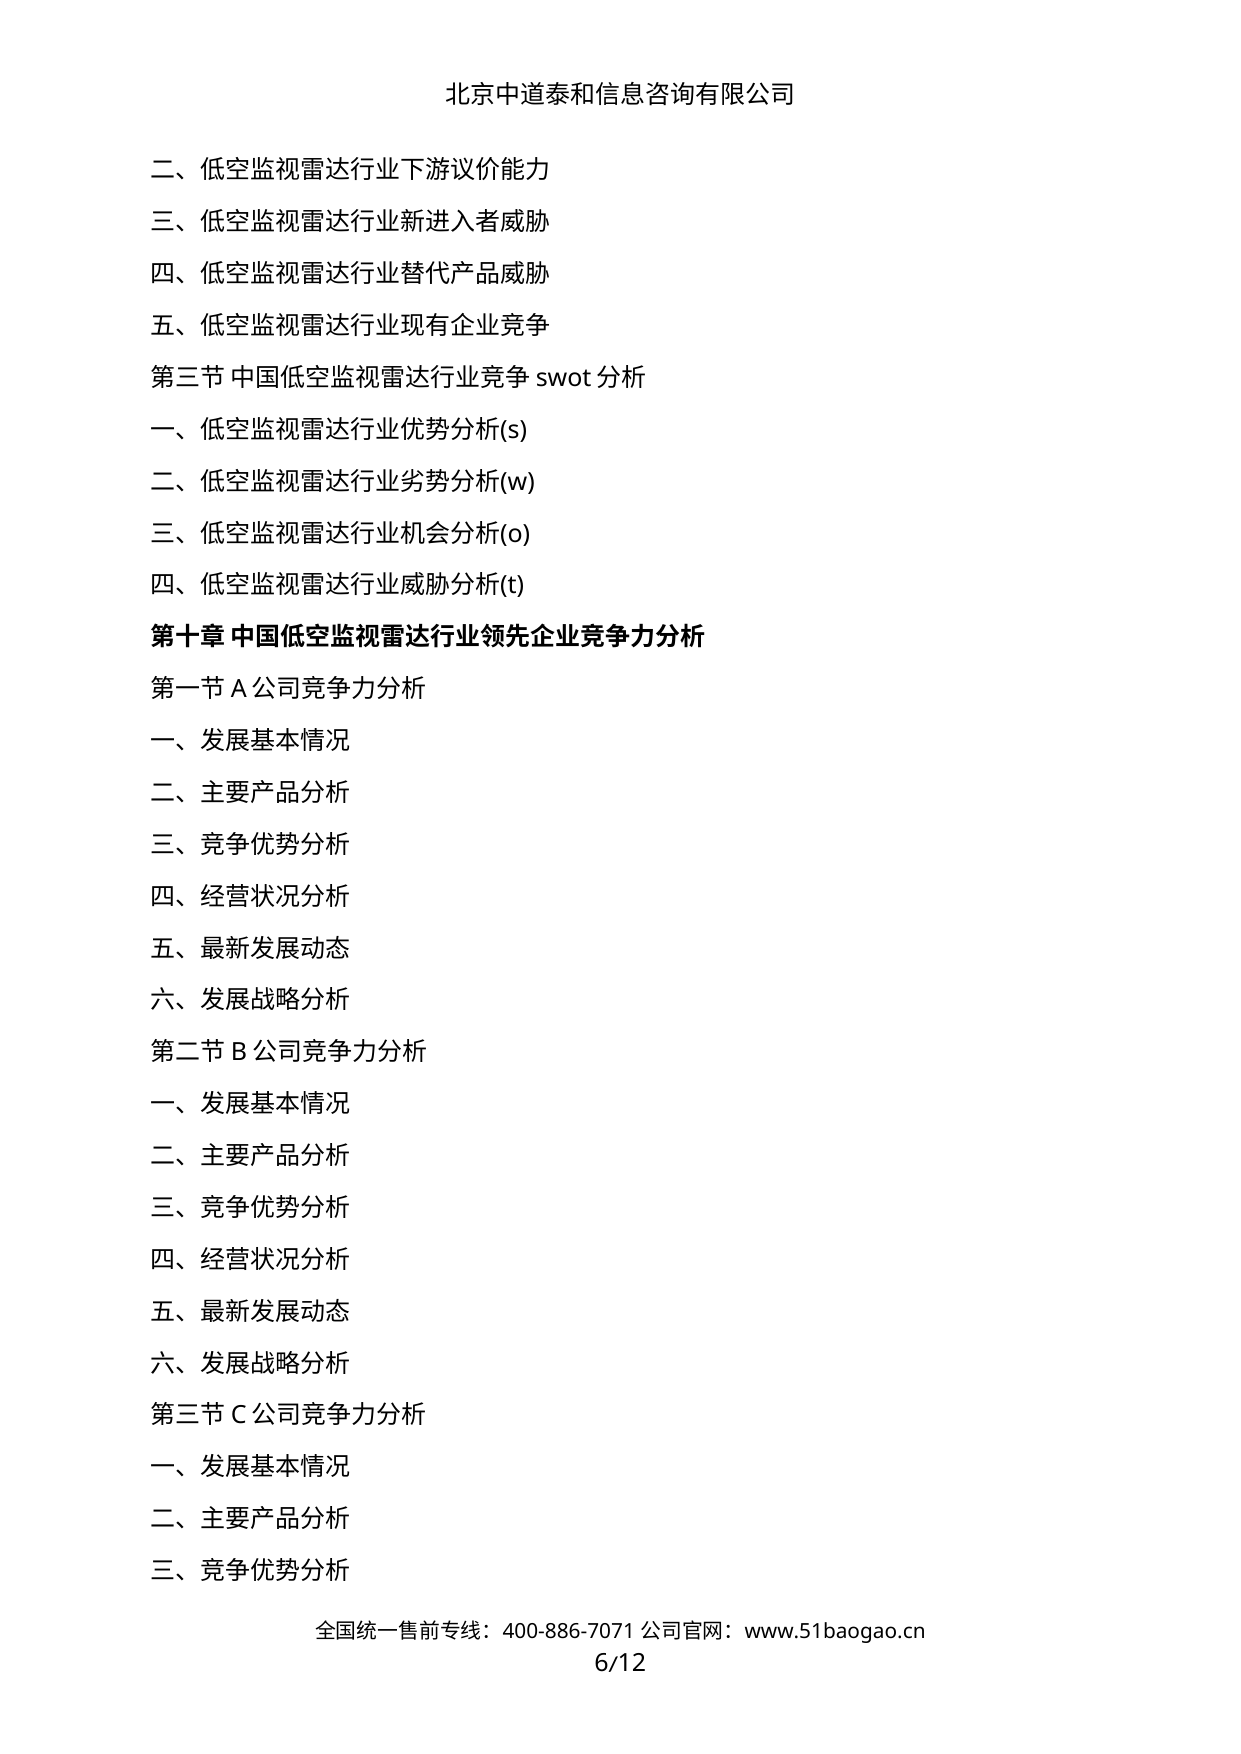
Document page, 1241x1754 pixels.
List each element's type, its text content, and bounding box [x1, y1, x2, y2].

text 第三节 C公司竞争力分析 [150, 1395, 1090, 1431]
text 四、低空监视雷达行业威胁分析(t) [150, 565, 1090, 601]
text 二、主要产品分析 [150, 1136, 1090, 1172]
text 六、发展战略分析 [150, 1343, 1090, 1379]
text 三、竞争优势分析 [150, 1551, 1090, 1587]
text 四、经营状况分析 [150, 876, 1090, 912]
text 第一节 A公司竞争力分析 [150, 669, 1090, 705]
text 一、发展基本情况 [150, 1447, 1090, 1483]
text 四、低空监视雷达行业替代产品威胁 [150, 254, 1090, 290]
text 五、最新发展动态 [150, 928, 1090, 964]
text 三、竞争优势分析 [150, 1187, 1090, 1224]
text 三、低空监视雷达行业机会分析(o) [150, 513, 1090, 549]
text 二、主要产品分析 [150, 772, 1090, 809]
text 五、低空监视雷达行业现有企业竞争 [150, 306, 1090, 342]
text 四、经营状况分析 [150, 1239, 1090, 1276]
text 五、最新发展动态 [150, 1291, 1090, 1327]
text 一、低空监视雷达行业优势分析(s) [150, 409, 1090, 446]
text 二、低空监视雷达行业劣势分析(w) [150, 461, 1090, 497]
text 第三节 中国低空监视雷达行业竞争swot分析 [150, 357, 1090, 394]
text 第二节 B公司竞争力分析 [150, 1032, 1090, 1068]
text 一、发展基本情况 [150, 721, 1090, 757]
text 第十章 中国低空监视雷达行业领先企业竞争力分析 [150, 617, 1090, 653]
text 六、发展战略分析 [150, 980, 1090, 1016]
text 三、竞争优势分析 [150, 824, 1090, 861]
text 一、发展基本情况 [150, 1084, 1090, 1120]
text 三、低空监视雷达行业新进入者威胁 [150, 202, 1090, 238]
text 二、主要产品分析 [150, 1499, 1090, 1535]
text 二、低空监视雷达行业下游议价能力 [150, 150, 1090, 186]
